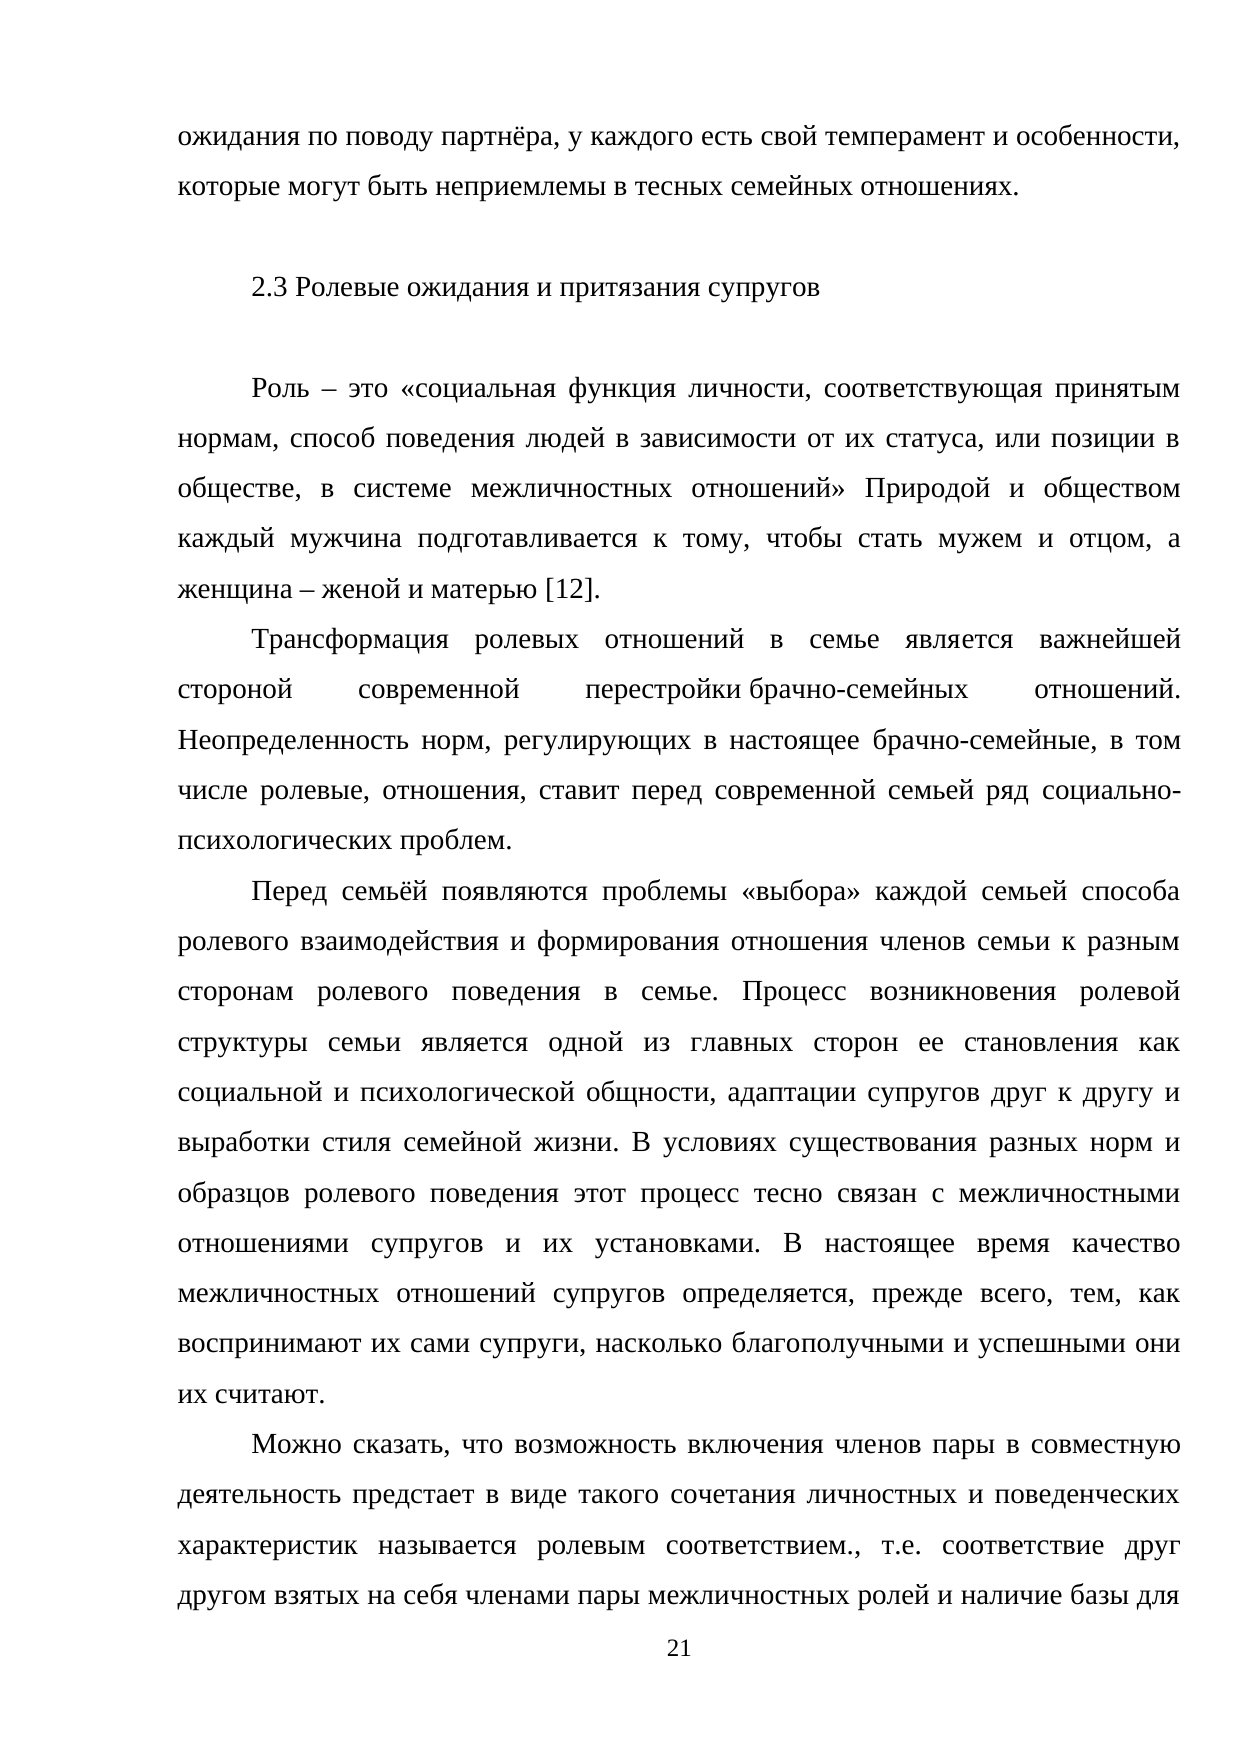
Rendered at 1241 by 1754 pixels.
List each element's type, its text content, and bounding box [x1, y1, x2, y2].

text 2.3 Ролевые ожидания и притязания супругов [177, 269, 1181, 303]
text Перед семьёй появляются проблемы «выбора» каждой семьей способа ролевого взаимодействия и формирования отношения членов семьи к разным сторонам ролевого поведения в семье. Процесс возникновения ролевой структуры семьи является одной из главных сторон ее становления как социальной и психологической общности, адаптации супругов друг к другу и выработки стиля семейной жизни. В условиях существования разных норм и образцов ролевого поведения этот процесс тесно связан с межличностными отношениями супругов и их установками. В настоящее время качество межличностных отношений супругов определяется, прежде всего, тем, как воспринимают их сами супруги, насколько благополучными и успешными они их считают. [177, 873, 1181, 1409]
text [177, 118, 1181, 202]
text Роль – это «социальная функция личности, соответствующая принятым нормам, способ поведения людей в зависимости от их статуса, или позиции в обществе, в системе межличностных отношений» Природой и обществом каждый мужчина подготавливается к тому, чтобы стать мужем и отцом, а женщина – женой и матерью [12]. [177, 370, 1181, 604]
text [177, 1426, 1181, 1611]
text Трансформация ролевых отношений в семье является важнейшей стороной современной перестройки брачно-семейных отношений. Неопределенность норм, регулирующих в настоящее брачно-семейные, в том числе ролевые, отношения, ставит перед современной семьей ряд социально-психологических проблем. [177, 621, 1181, 856]
